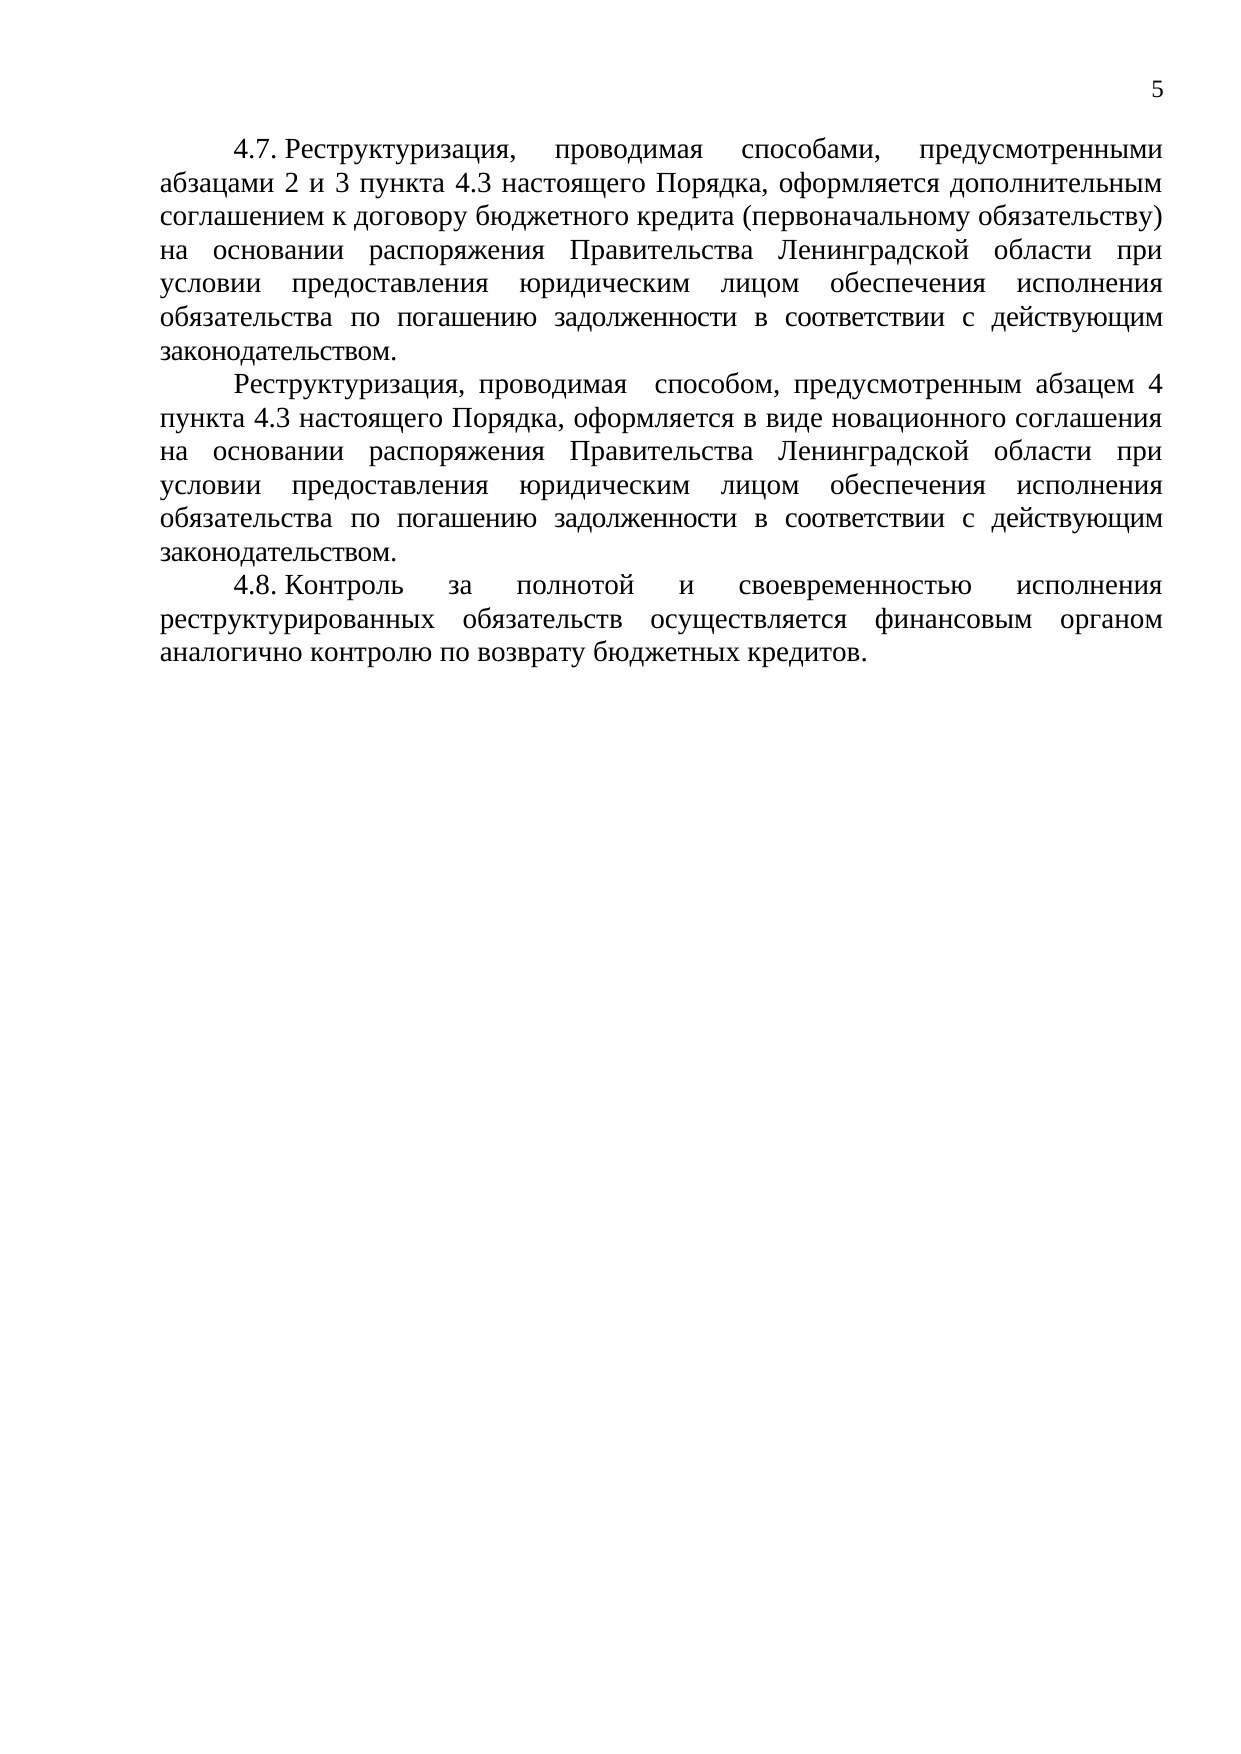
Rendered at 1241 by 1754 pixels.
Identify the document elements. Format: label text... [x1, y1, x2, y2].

text 4.8. Контроль за полнотой и своевременностью исполнения реструктурированных обязательств осуществляется финансовым органом аналогично контролю по возврату бюджетных кредитов. [159, 567, 1163, 668]
text 4.7. Реструктуризация, проводимая способами, предусмотренными абзацами 2 и 3 пункта 4.3 настоящего Порядка, оформляется дополнительным соглашением к договору бюджетного кредита (первоначальному обязательству) на основании распоряжения Правительства Ленинградской области при условии предоставления юридическим лицом обеспечения исполнения обязательства по погашению задолженности в соответствии с действующим законодательством. [159, 131, 1163, 366]
text Реструктуризация, проводимая способом, предусмотренным абзацем 4 пункта 4.3 настоящего Порядка, оформляется в виде новационного соглашения на основании распоряжения Правительства Ленинградской области при условии предоставления юридическим лицом обеспечения исполнения обязательства по погашению задолженности в соответствии с действующим законодательством. [159, 366, 1163, 567]
